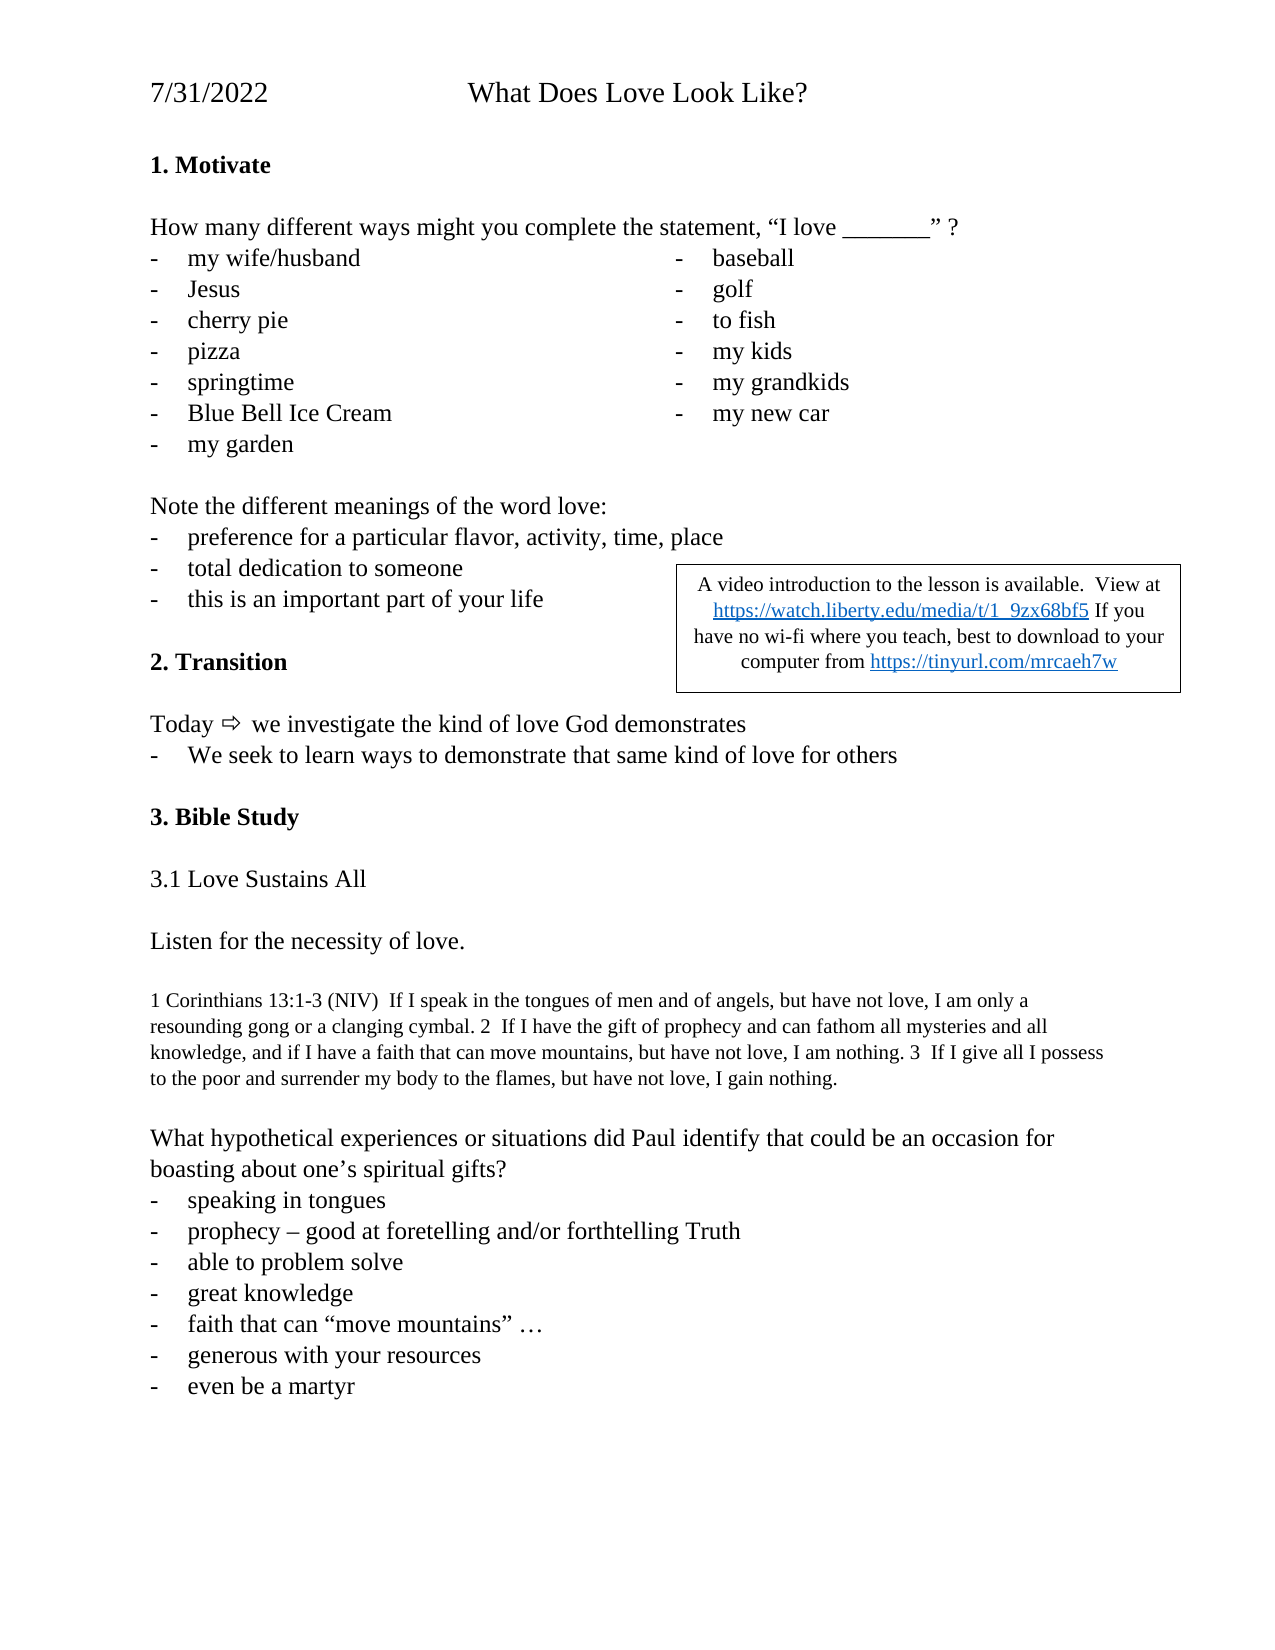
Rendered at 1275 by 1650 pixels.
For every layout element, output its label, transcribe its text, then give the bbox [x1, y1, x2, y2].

list my grandkids [675, 367, 1125, 396]
text Note the different meanings of the word love: [150, 491, 1125, 520]
list preference for a particular flavor, activity, time, place [150, 522, 1125, 551]
text 3.1 Love Sustains All [150, 864, 1125, 893]
list my new car [675, 398, 1125, 427]
list able to problem solve [150, 1247, 1125, 1276]
list faith that can “move mountains” … [150, 1309, 1125, 1338]
list to fish [675, 305, 1125, 334]
list great knowledge [150, 1278, 1125, 1307]
list Blue Bell Ice Cream [150, 398, 600, 427]
text Listen for the necessity of love. [150, 926, 1125, 955]
list springtime [150, 367, 600, 396]
list Jesus [150, 274, 600, 303]
text 1. Motivate [150, 150, 1125, 179]
list this is an important part of your life [150, 584, 676, 613]
list pizza [150, 336, 600, 365]
text How many different ways might you complete the statement, “I love _______” ? [150, 212, 1125, 241]
list my kids [675, 336, 1125, 365]
text What hypothetical experiences or situations did Paul identify that could be an occasion for boasting about one’s spiritual gifts? [150, 1123, 1125, 1183]
text Today we investigate the kind of love God demonstrates [150, 709, 1125, 737]
list my wife/husband [150, 243, 600, 272]
list We seek to learn ways to demonstrate that same kind of love for others [150, 740, 1125, 768]
text 2. Transition [150, 647, 676, 675]
list cherry pie [150, 305, 600, 334]
list generous with your resources [150, 1340, 1125, 1369]
list prophecy – good at foretelling and/or forthtelling Truth [150, 1216, 1125, 1245]
list baseball [675, 243, 1125, 272]
list golf [675, 274, 1125, 303]
list speaking in tongues [150, 1185, 1125, 1214]
list even be a martyr [150, 1371, 1125, 1400]
list total dedication to someone [150, 553, 1125, 582]
text 3. Bible Study [150, 802, 1125, 831]
list my garden [150, 429, 600, 458]
text 1 Corinthians 13:1-3 (NIV) If I speak in the tongues of men and of angels, but have not love, I am only a resounding gong or a clanging cymbal. 2 If I have the gift of prophecy and can fathom all mysteries and all knowledge, and if I have a faith that can move mountains, but have not love, I am nothing. 3 If I give all I possess to the poor and surrender my body to the flames, but have not love, I gain nothing. [150, 988, 1125, 1090]
